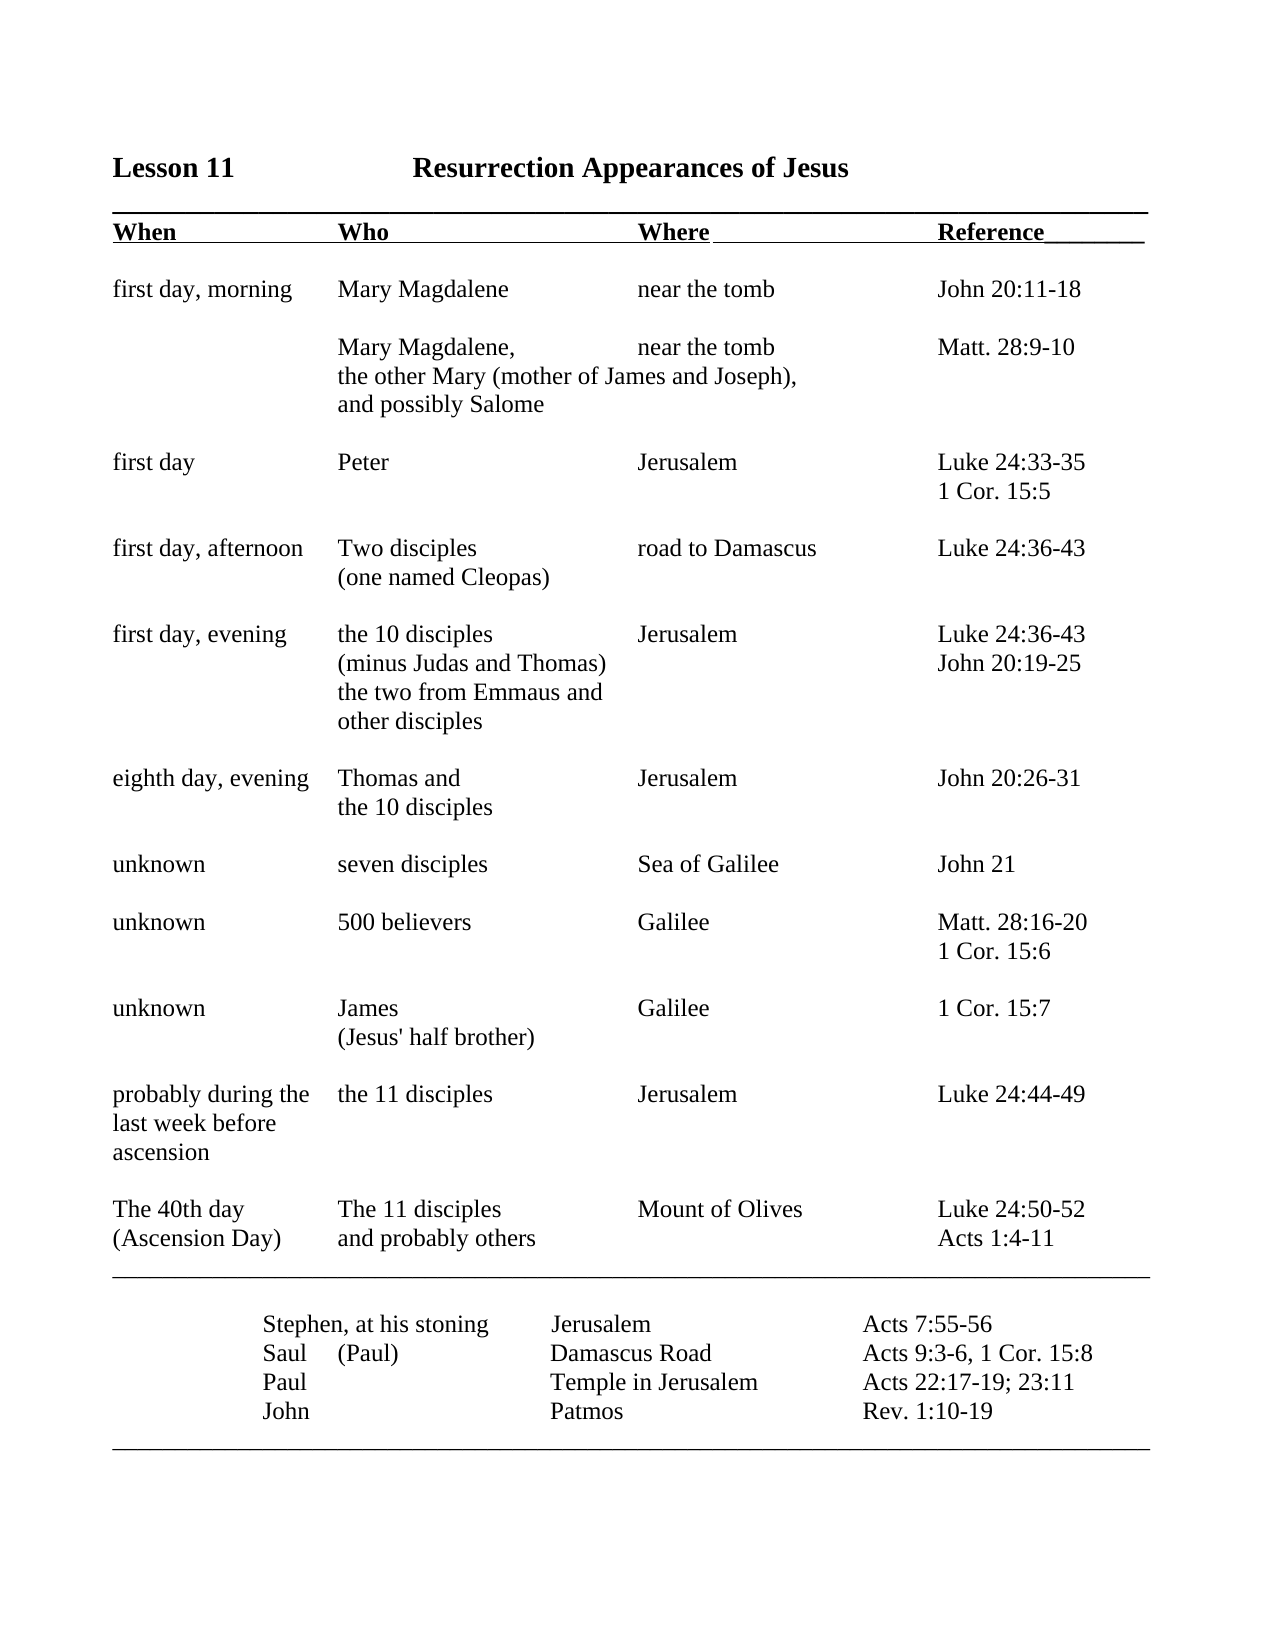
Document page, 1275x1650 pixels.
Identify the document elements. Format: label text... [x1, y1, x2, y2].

text unknown James Galilee 1 Cor. 15:7 [112, 993, 1162, 1022]
text 1 Cor. 15:5 [112, 476, 1162, 504]
text Stephen, at his stoning Jerusalem Acts 7:55-56 [112, 1309, 1162, 1338]
text When Who Where Reference________ [112, 217, 1162, 246]
text Mary Magdalene, near the tomb Matt. 28:9-10 [112, 332, 1162, 361]
text the two from Emmaus and [112, 677, 1162, 706]
text 1 Cor. 15:6 [112, 936, 1162, 964]
text Saul (Paul) Damascus Road Acts 9:3-6, 1 Cor. 15:8 [112, 1338, 1162, 1367]
text probably during the the 11 disciples Jerusalem Luke 24:44-49 [112, 1079, 1162, 1108]
text eighth day, evening Thomas and Jerusalem John 20:26-31 [112, 763, 1162, 792]
text first day Peter Jerusalem Luke 24:33-35 [112, 447, 1162, 476]
text (one named Cleopas) [112, 562, 1162, 591]
text unknown seven disciples Sea of Galilee John 21 [112, 849, 1162, 878]
text Lesson 11 Resurrection Appearances of Jesus [112, 150, 1162, 183]
text ___________________________________________________________________________________ [112, 1252, 1162, 1281]
text (minus Judas and Thomas) John 20:19-25 [112, 648, 1162, 677]
text (Ascension Day) and probably others Acts 1:4-11 [112, 1223, 1162, 1252]
text other disciples [112, 706, 1162, 734]
text first day, evening the 10 disciples Jerusalem Luke 24:36-43 [112, 619, 1162, 648]
text ___________________________________________________________________________________ [112, 1424, 1162, 1453]
text ascension [112, 1137, 1162, 1166]
text John Patmos Rev. 1:10-19 [112, 1396, 1162, 1424]
text the other Mary (mother of James and Joseph), [112, 361, 1162, 389]
text The 40th day The 11 disciples Mount of Olives Luke 24:50-52 [112, 1194, 1162, 1223]
text last week before [112, 1108, 1162, 1137]
text and possibly Salome [112, 389, 1162, 418]
text the 10 disciples [112, 792, 1162, 821]
text _______________________________________________________________________ [112, 183, 1162, 217]
text Paul Temple in Jerusalem Acts 22:17-19; 23:11 [112, 1367, 1162, 1396]
text (Jesus' half brother) [112, 1022, 1162, 1051]
text unknown 500 believers Galilee Matt. 28:16-20 [112, 907, 1162, 936]
text first day, afternoon Two disciples road to Damascus Luke 24:36-43 [112, 533, 1162, 562]
text first day, morning Mary Magdalene near the tomb John 20:11-18 [112, 274, 1162, 303]
